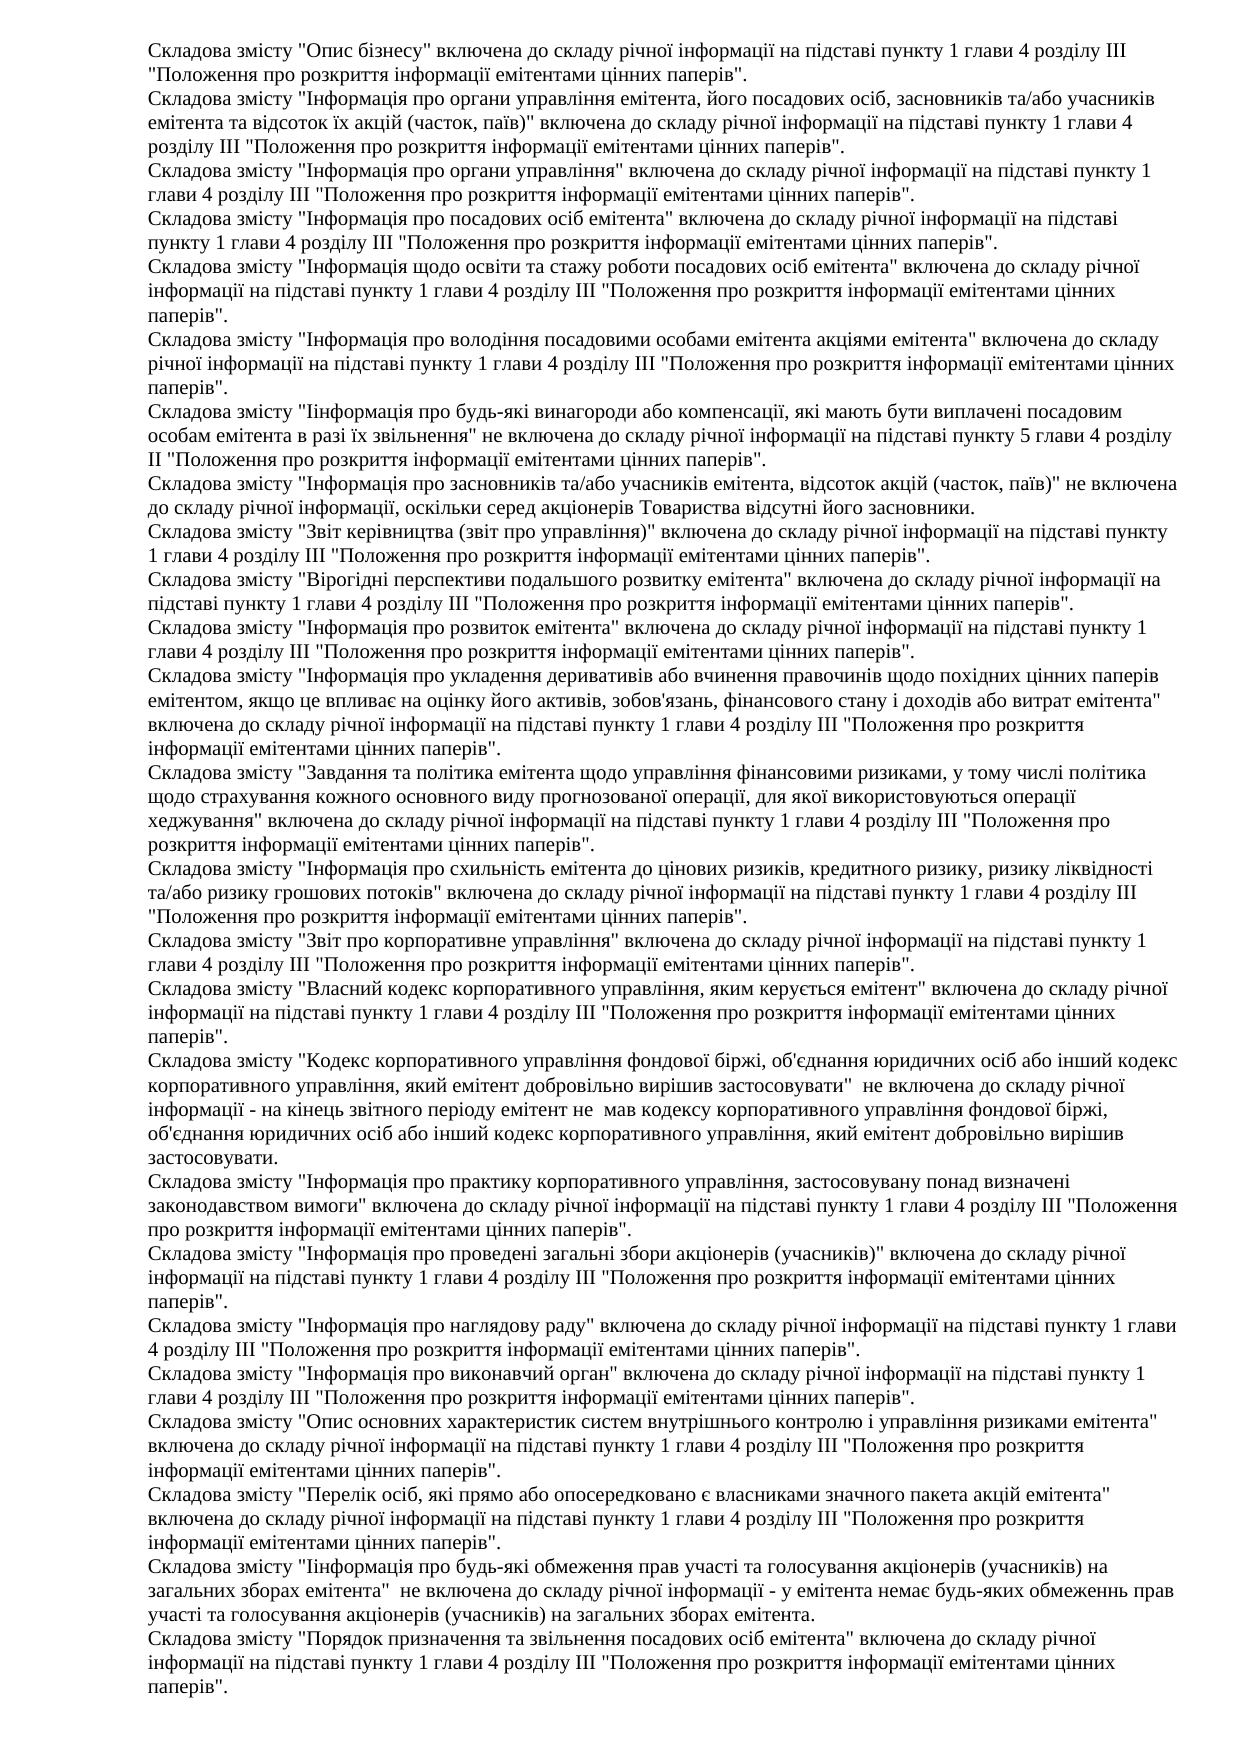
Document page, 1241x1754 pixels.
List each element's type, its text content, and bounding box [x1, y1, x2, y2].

text Cкладова змiсту "Iнформацiя про схильнiсть емiтента до цiнових ризикiв, кредитного ризику, ризику лiквiдностi та/або ризику грошових потокiв" включена до складу рiчної iнформацiї на пiдставi пункту 1 глави 4 роздiлу III "Положення про розкриття iнформацiї емiтентами цiнних паперiв". [148, 856, 1181, 928]
text Cкладова змiсту "Порядок призначення та звiльнення посадових осiб емiтента" включена до складу рiчної iнформацiї на пiдставi пункту 1 глави 4 роздiлу III "Положення про розкриття iнформацiї емiтентами цiнних паперiв". [148, 1626, 1181, 1698]
text Cкладова змiсту "Звiт керiвництва (звiт про управлiння)" включена до складу рiчної iнформацiї на пiдставi пункту 1 глави 4 роздiлу III "Положення про розкриття iнформацiї емiтентами цiнних паперiв". [148, 519, 1181, 567]
text Cкладова змiсту "Вiрогiднi перспективи подальшого розвитку емiтента" включена до складу рiчної iнформацiї на пiдставi пункту 1 глави 4 роздiлу III "Положення про розкриття iнформацiї емiтентами цiнних паперiв". [148, 567, 1181, 615]
text Cкладова змiсту "Iнформацiя про володiння посадовими особами емiтента акцiями емiтента" включена до складу рiчної iнформацiї на пiдставi пункту 1 глави 4 роздiлу III "Положення про розкриття iнформацiї емiтентами цiнних паперiв". [148, 327, 1181, 399]
text Cкладова змiсту "Iнформацiя про органи управлiння" включена до складу рiчної iнформацiї на пiдставi пункту 1 глави 4 роздiлу III "Положення про розкриття iнформацiї емiтентами цiнних паперiв". [148, 158, 1181, 206]
text Cкладова змiсту "Iнформацiя щодо освiти та стажу роботи посадових осiб емiтента" включена до складу рiчної iнформацiї на пiдставi пункту 1 глави 4 роздiлу III "Положення про розкриття iнформацiї емiтентами цiнних паперiв". [148, 254, 1181, 327]
text Cкладова змiсту "Iнформацiя про проведенi загальнi збори акцiонерiв (учасникiв)" включена до складу рiчної iнформацiї на пiдставi пункту 1 глави 4 роздiлу III "Положення про розкриття iнформацiї емiтентами цiнних паперiв". [148, 1241, 1181, 1313]
text Cкладова змiсту "Iiнформацiя про будь-якi обмеження прав участi та голосування акцiонерiв (учасникiв) на загальних зборах емiтента" не включена до складу рiчної iнформацiї - у емiтента немає будь-яких обмеженнь прав участi та голосування акцiонерiв (учасникiв) на загальних зборах емiтента. [148, 1554, 1181, 1626]
text Cкладова змiсту "Опис основних характеристик систем внутрiшнього контролю i управлiння ризиками емiтента" включена до складу рiчної iнформацiї на пiдставi пункту 1 глави 4 роздiлу III "Положення про розкриття iнформацiї емiтентами цiнних паперiв". [148, 1409, 1181, 1482]
text Cкладова змiсту "Перелiк осiб, якi прямо або опосередковано є власниками значного пакета акцiй емiтента" включена до складу рiчної iнформацiї на пiдставi пункту 1 глави 4 роздiлу III "Положення про розкриття iнформацiї емiтентами цiнних паперiв". [148, 1482, 1181, 1554]
text Cкладова змiсту "Iнформацiя про засновникiв та/або учасникiв емiтента, вiдсоток акцiй (часток, паїв)" не включена до складу рiчної iнформацiї, оскiльки серед акцiонерiв Товариства вiдсутнi його засновники. [148, 471, 1181, 519]
text Cкладова змiсту "Iнформацiя про укладення деривативiв або вчинення правочинiв щодо похiдних цiнних паперiв емiтентом, якщо це впливає на оцiнку його активiв, зобов'язань, фiнансового стану i доходiв або витрат емiтента" включена до складу рiчної iнформацiї на пiдставi пункту 1 глави 4 роздiлу III "Положення про розкриття iнформацiї емiтентами цiнних паперiв". [148, 663, 1181, 760]
text Cкладова змiсту "Опис бiзнесу" включена до складу рiчної iнформацiї на пiдставi пункту 1 глави 4 роздiлу III "Положення про розкриття iнформацiї емiтентами цiнних паперiв". [148, 38, 1181, 86]
text Cкладова змiсту "Звiт про корпоративне управлiння" включена до складу рiчної iнформацiї на пiдставi пункту 1 глави 4 роздiлу III "Положення про розкриття iнформацiї емiтентами цiнних паперiв". [148, 928, 1181, 976]
text Cкладова змiсту "Завдання та полiтика емiтента щодо управлiння фiнансовими ризиками, у тому числi полiтика щодо страхування кожного основного виду прогнозованої операцiї, для якої використовуються операцiї хеджування" включена до складу рiчної iнформацiї на пiдставi пункту 1 глави 4 роздiлу III "Положення про розкриття iнформацiї емiтентами цiнних паперiв". [148, 760, 1181, 856]
text Cкладова змiсту "Iнформацiя про практику корпоративного управлiння, застосовувану понад визначенi законодавством вимоги" включена до складу рiчної iнформацiї на пiдставi пункту 1 глави 4 роздiлу III "Положення про розкриття iнформацiї емiтентами цiнних паперiв". [148, 1169, 1181, 1241]
text Cкладова змiсту "Iнформацiя про органи управлiння емiтента, його посадових осiб, засновникiв та/або учасникiв емiтента та вiдсоток їх акцiй (часток, паїв)" включена до складу рiчної iнформацiї на пiдставi пункту 1 глави 4 роздiлу III "Положення про розкриття iнформацiї емiтентами цiнних паперiв". [148, 86, 1181, 158]
text Cкладова змiсту "Iiнформацiя про будь-якi винагороди або компенсацiї, якi мають бути виплаченi посадовим особам емiтента в разi їх звiльнення" не включена до складу рiчної iнформацiї на пiдставi пункту 5 глави 4 роздiлу II "Положення про розкриття iнформацiї емiтентами цiнних паперiв". [148, 399, 1181, 471]
text Cкладова змiсту "Iнформацiя про виконавчий орган" включена до складу рiчної iнформацiї на пiдставi пункту 1 глави 4 роздiлу III "Положення про розкриття iнформацiї емiтентами цiнних паперiв". [148, 1361, 1181, 1409]
text Cкладова змiсту "Кодекс корпоративного управлiння фондової бiржi, об'єднання юридичних осiб або iнший кодекс корпоративного управлiння, який емiтент добровiльно вирiшив застосовувати" не включена до складу рiчної iнформацiї - на кiнець звiтного перiоду емiтент не мав кодексу корпоративного управлiння фондової бiржi, об'єднання юридичних осiб або iнший кодекс корпоративного управлiння, який емiтент добровiльно вирiшив застосовувати. [148, 1048, 1181, 1169]
text Cкладова змiсту "Iнформацiя про посадових осiб емiтента" включена до складу рiчної iнформацiї на пiдставi пункту 1 глави 4 роздiлу III "Положення про розкриття iнформацiї емiтентами цiнних паперiв". [148, 206, 1181, 254]
text Cкладова змiсту "Iнформацiя про наглядову раду" включена до складу рiчної iнформацiї на пiдставi пункту 1 глави 4 роздiлу III "Положення про розкриття iнформацiї емiтентами цiнних паперiв". [148, 1313, 1181, 1361]
text Cкладова змiсту "Iнформацiя про розвиток емiтента" включена до складу рiчної iнформацiї на пiдставi пункту 1 глави 4 роздiлу III "Положення про розкриття iнформацiї емiтентами цiнних паперiв". [148, 615, 1181, 663]
text Cкладова змiсту "Власний кодекс корпоративного управлiння, яким керується емiтент" включена до складу рiчної iнформацiї на пiдставi пункту 1 глави 4 роздiлу III "Положення про розкриття iнформацiї емiтентами цiнних паперiв". [148, 976, 1181, 1048]
